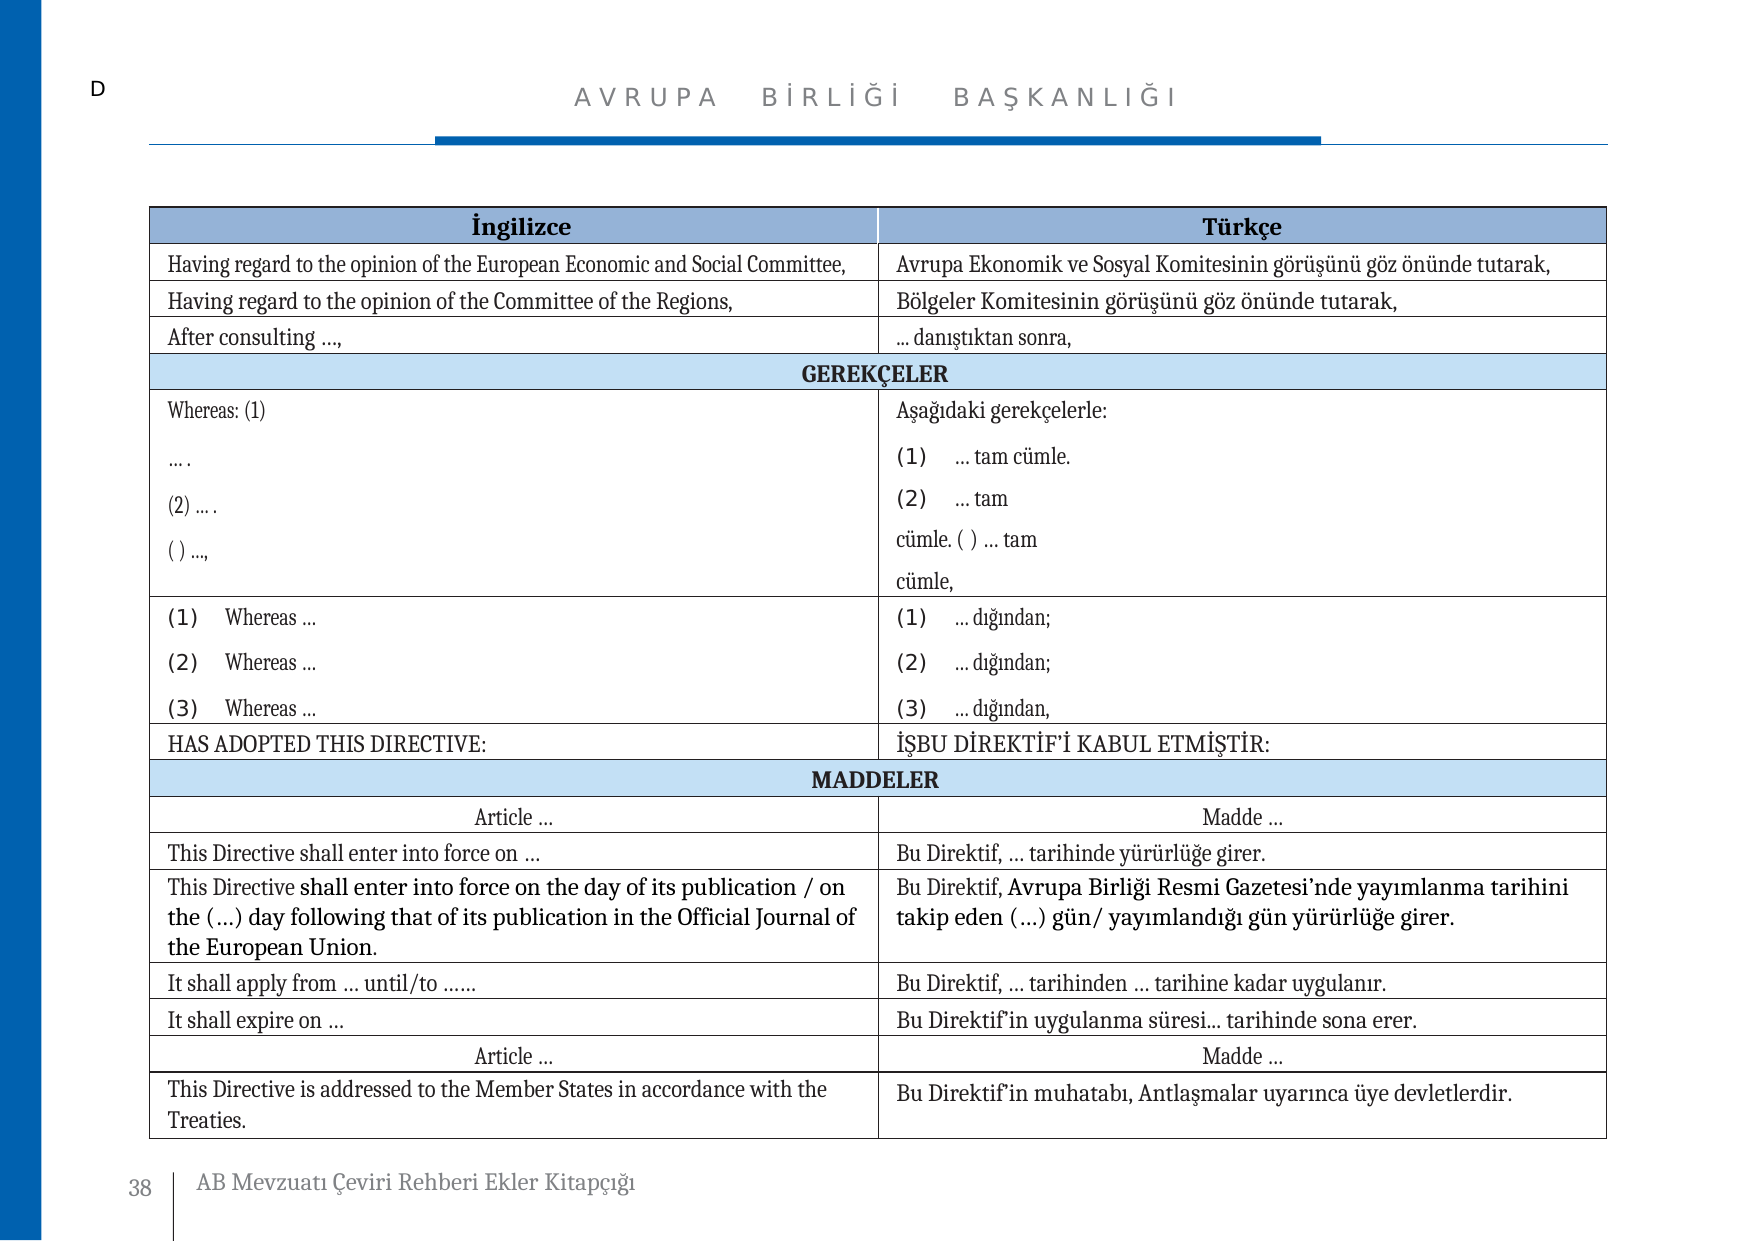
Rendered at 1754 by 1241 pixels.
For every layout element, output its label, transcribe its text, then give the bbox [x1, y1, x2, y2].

table_cell This Directive shall enter into force on the day of its publication / on the (…) day following that of its publication in the Official Journal of the European Union. [150, 870, 878, 962]
table_cell Madde … [879, 1036, 1606, 1071]
table_cell Madde … [879, 797, 1606, 832]
table_cell Bu Direktif’in uygulanma süresi... tarihinde sona erer. [879, 999, 1606, 1035]
table_cell Bu Direktif, … tarihinden … tarihine kadar uygulanır. [879, 963, 1606, 998]
table_cell Article … [150, 1036, 878, 1071]
table_cell Whereas: (1) … . (2) … . ( ) …, [150, 390, 878, 596]
table_cell This Directive shall enter into force on … [150, 833, 878, 869]
table_cell It shall expire on … [150, 999, 878, 1035]
table_cell This Directive is addressed to the Member States in accordance with the Treaties. [150, 1073, 878, 1138]
table_cell HAS ADOPTED THIS DIRECTIVE: [150, 724, 878, 759]
table_cell Having regard to the opinion of the European Economic and Social Committee, [150, 244, 878, 279]
table_cell Bölgeler Komitesinin görüşünü göz önünde tutarak, [879, 281, 1606, 316]
table_cell Whereas … Whereas … Whereas … [150, 597, 878, 722]
table_cell Bu Direktif, Avrupa Birliği Resmi Gazetesi’nde yayımlanma tarihini takip eden (…) gün/ yayımlandığı gün yürürlüğe girer. [879, 870, 1606, 962]
table_cell It shall apply from … until/to …… [150, 963, 878, 998]
text 38 AB Mevzuatı Çeviri Rehberi Ekler Kitapçığı [128, 1168, 1754, 1203]
table_cell After consulting …, [150, 317, 878, 353]
table_cell MADDELER [150, 760, 1606, 796]
table_cell Having regard to the opinion of the Committee of the Regions, [150, 281, 878, 316]
table_cell ... danıştıktan sonra, [879, 317, 1606, 353]
table_cell Article … [150, 797, 878, 832]
table_cell Avrupa Ekonomik ve Sosyal Komitesinin görüşünü göz önünde tutarak, [879, 244, 1606, 279]
table_cell GEREKÇELER [150, 354, 1606, 389]
table_cell İŞBU DİREKTİF’İ KABUL ETMİŞTİR: [879, 724, 1606, 759]
table_cell Bu Direktif, … tarihinde yürürlüğe girer. [879, 833, 1606, 869]
table_cell … dığından; … dığından; … dığından, [879, 597, 1606, 722]
table_cell Bu Direktif’in muhatabı, Antlaşmalar uyarınca üye devletlerdir. [879, 1073, 1606, 1138]
table_cell Aşağıdaki gerekçelerle: … tam cümle. … tam cümle. ( ) … tam cümle, [879, 390, 1606, 596]
table_header Türkçe [879, 208, 1606, 243]
table_header İngilizce [150, 208, 877, 243]
